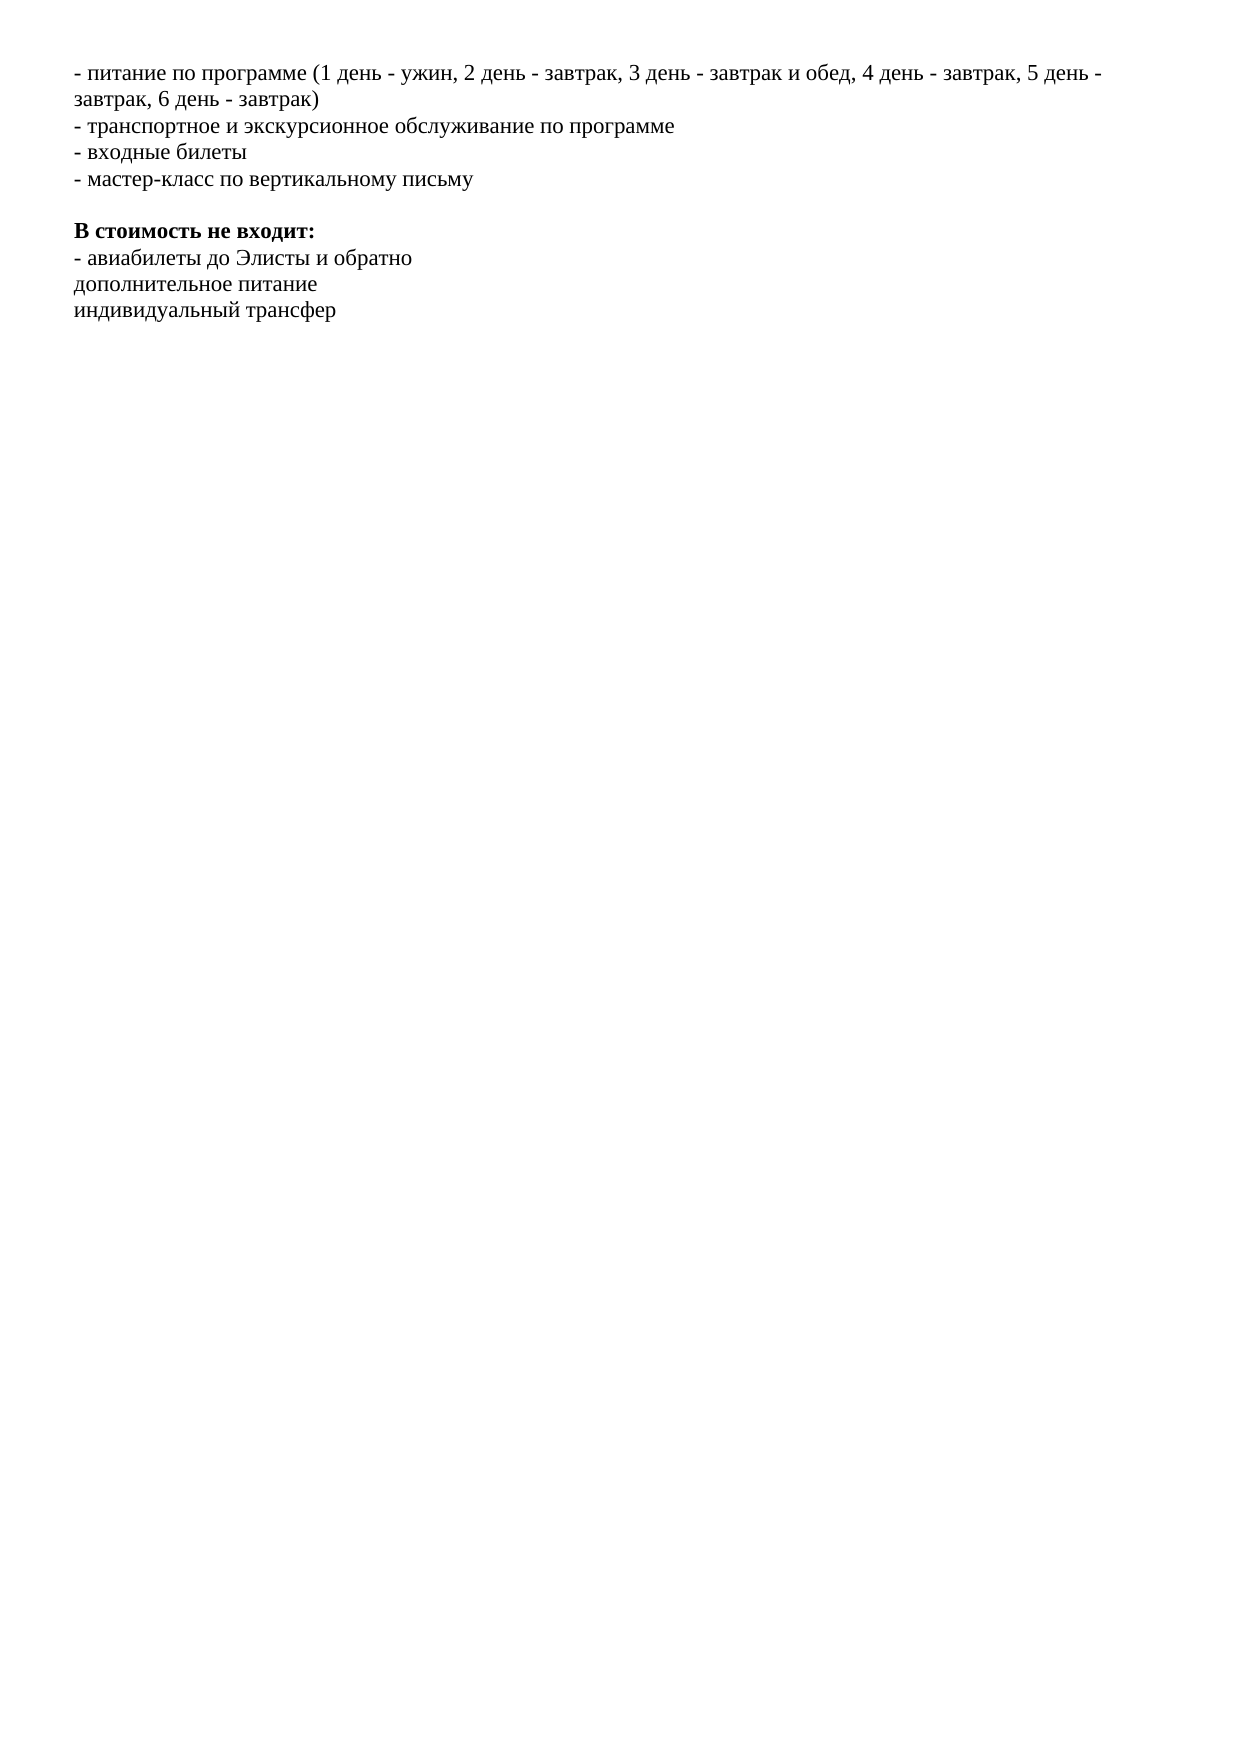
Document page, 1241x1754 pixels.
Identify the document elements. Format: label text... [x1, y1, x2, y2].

text - мастер-класс по вертикальному письму [74, 164, 1152, 191]
text - входные билеты [74, 138, 1152, 164]
text индивидуальный трансфер [74, 296, 1152, 323]
text - питание по программе (1 день - ужин, 2 день - завтрак, 3 день - завтрак и обед, 4 день - завтрак, 5 день - завтрак, 6 день - завтрак) [74, 59, 1152, 112]
text дополнительное питание [74, 270, 1152, 296]
text В стоимость не входит: [74, 217, 1152, 244]
text - авиабилеты до Элисты и обратно [74, 244, 1152, 270]
text - транспортное и экскурсионное обслуживание по программе [74, 112, 1152, 138]
